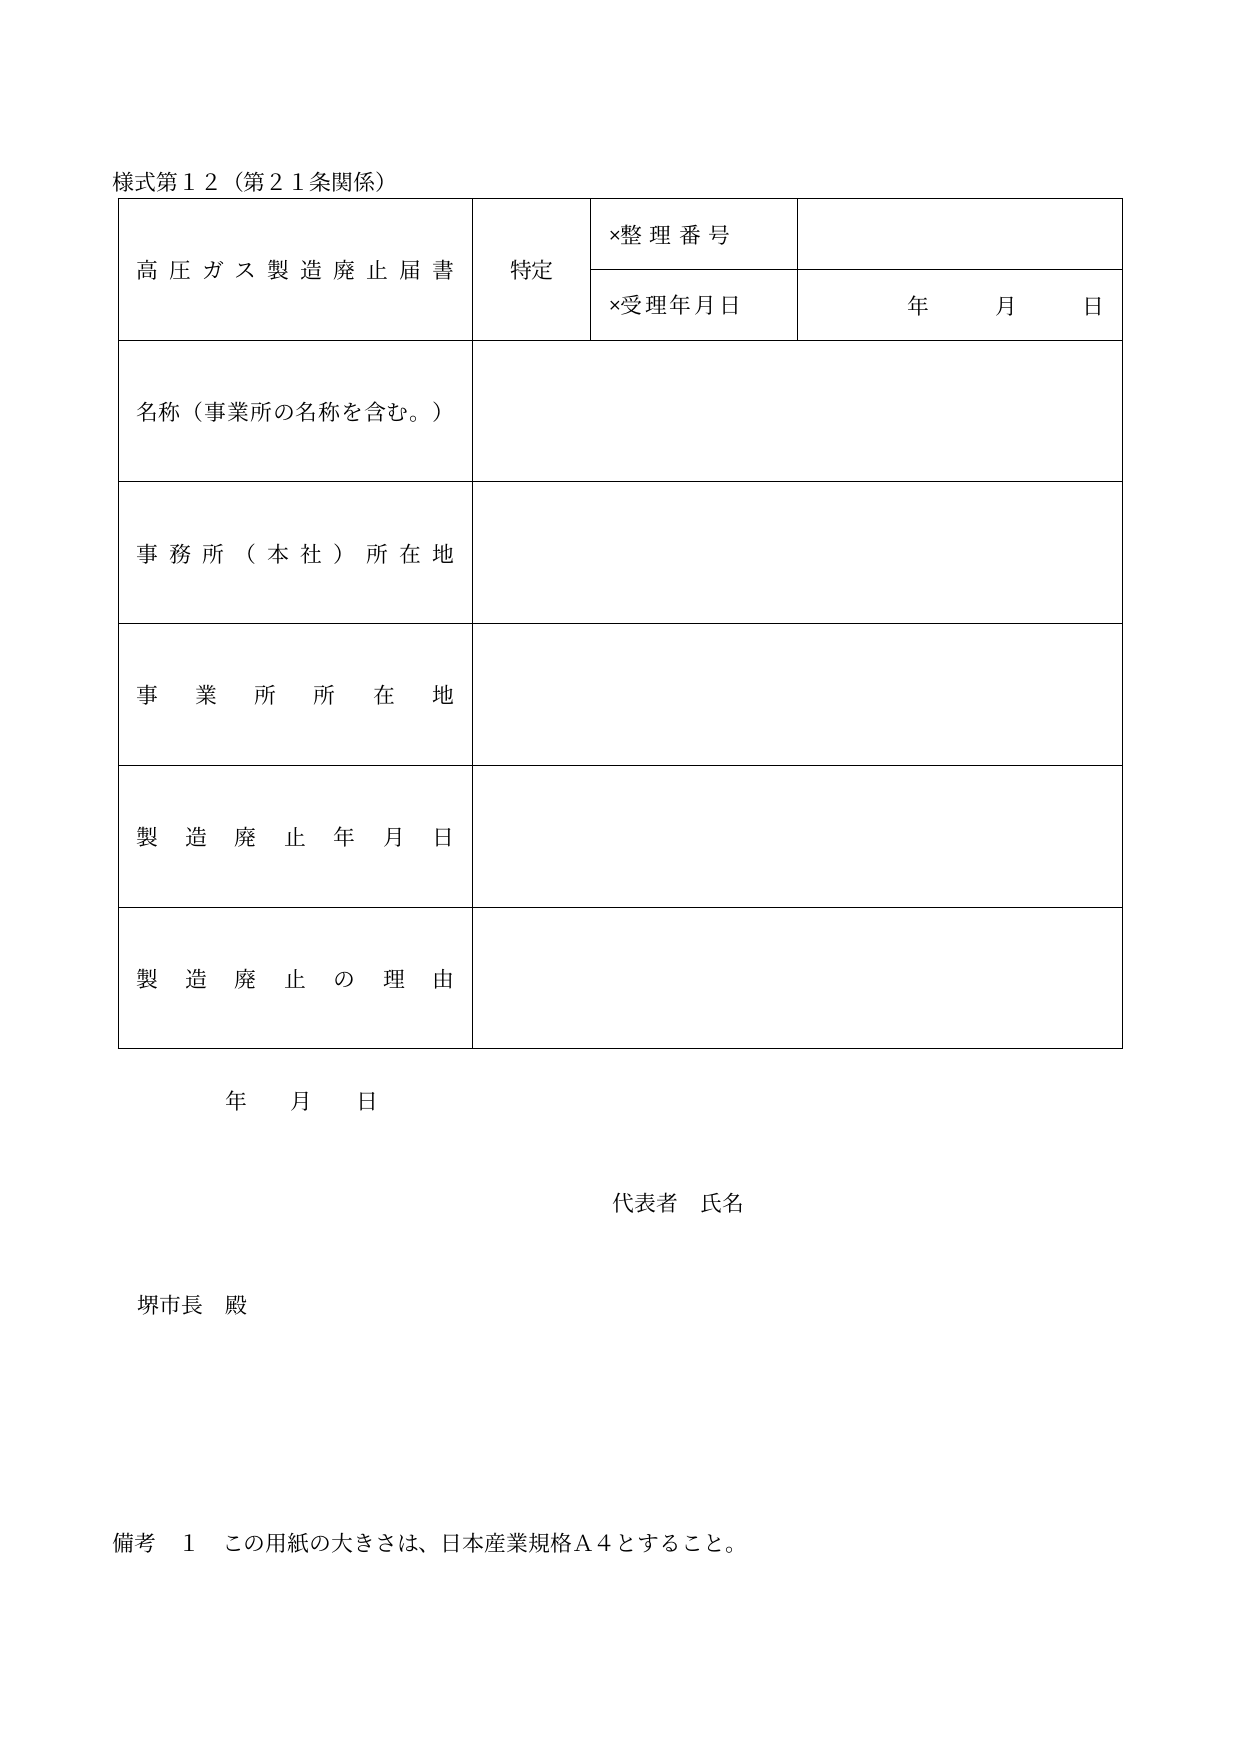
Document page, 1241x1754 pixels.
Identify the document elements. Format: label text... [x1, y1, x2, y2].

table_cell [473, 341, 1122, 481]
table_cell ×受理年月日 [591, 270, 797, 339]
table_cell [473, 624, 1122, 765]
table_cell 事務所（本社）所在地 [119, 482, 472, 623]
table_cell 製造廃止年月日 [119, 766, 472, 907]
text 年 月 日 [137, 1083, 1128, 1117]
text 堺市長 殿 [137, 1287, 1128, 1321]
table_header [798, 199, 1122, 269]
table_cell 事業所所在地 [119, 624, 472, 765]
table_cell [473, 908, 1122, 1048]
table_cell 年 月 日 [798, 270, 1122, 339]
table_cell 名称（事業所の名称を含む。） [119, 341, 472, 481]
table_cell 製造廃止の理由 [119, 908, 472, 1048]
table_header 特定 [473, 199, 590, 339]
table_cell [473, 482, 1122, 623]
table_cell [473, 766, 1122, 907]
table_header ×整理番号 [591, 199, 797, 269]
table_header 高圧ガス製造廃止届書 [119, 199, 472, 339]
text 様式第１２（第２１条関係） [112, 164, 1128, 198]
text 備考 １ この用紙の大きさは、日本産業規格Ａ４とすること。 [112, 1525, 1128, 1559]
text 代表者 氏名 [612, 1185, 1128, 1219]
